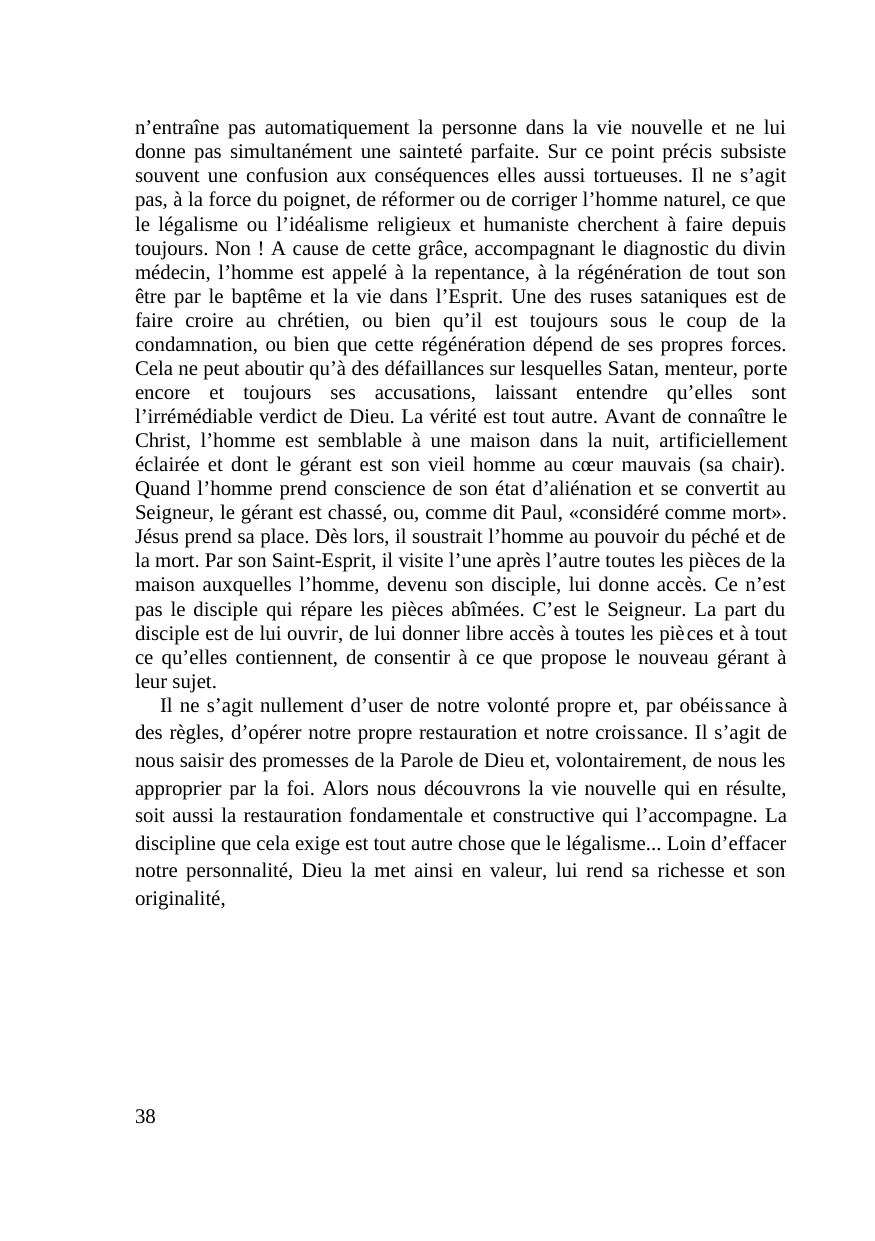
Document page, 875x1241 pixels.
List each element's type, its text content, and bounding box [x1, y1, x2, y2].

text Il ne s’agit nullement d’user de notre volonté propre et, par obéissance à des règles, d’opérer notre propre restauration et notre croissance. Il s’agit de nous saisir des promesses de la Parole de Dieu et, volontairement, de nous les approprier par la foi. Alors nous découvrons la vie nouvelle qui en résulte, soit aussi la restauration fondamentale et constructive qui l’accompagne. La discipline que cela exige est tout autre chose que le légalisme... Loin d’effacer notre personnalité, Dieu la met ainsi en valeur, lui rend sa richesse et son originalité, [135, 693, 787, 910]
text n’entraîne pas automatiquement la personne dans la vie nouvelle et ne lui donne pas simultanément une sainteté parfaite. Sur ce point précis subsiste souvent une confusion aux conséquences elles aussi tortueuses. Il ne s’agit pas, à la force du poignet, de réformer ou de corriger l’homme naturel, ce que le légalisme ou l’idéalisme religieux et humaniste cherchent à faire depuis toujours. Non ! A cause de cette grâce, accompagnant le diagnostic du divin médecin, l’homme est appelé à la repentance, à la régénération de tout son être par le baptême et la vie dans l’Esprit. Une des ruses sataniques est de faire croire au chrétien, ou bien qu’il est toujours sous le coup de la condamnation, ou bien que cette régénération dépend de ses propres forces. Cela ne peut aboutir qu’à des défaillances sur lesquelles Satan, menteur, porte encore et toujours ses accusations, laissant entendre qu’elles sont l’irrémédiable verdict de Dieu. La vérité est tout autre. Avant de connaître le Christ, l’homme est semblable à une maison dans la nuit, artificiellement éclairée et dont le gérant est son vieil homme au cœur mauvais (sa chair). Quand l’homme prend conscience de son état d’aliénation et se convertit au Seigneur, le gérant est chassé, ou, comme dit Paul, «considéré comme mort». Jésus prend sa place. Dès lors, il soustrait l’homme au pouvoir du péché et de la mort. Par son Saint-Esprit, il visite l’une après l’autre toutes les pièces de la maison auxquelles l’homme, devenu son disciple, lui donne accès. Ce n’est pas le disciple qui répare les pièces abîmées. C’est le Seigneur. La part du disciple est de lui ouvrir, de lui donner libre accès à toutes les pièces et à tout ce qu’elles contiennent, de consentir à ce que propose le nouveau gérant à leur sujet. [135, 115, 787, 693]
text 38 [135, 1104, 156, 1128]
